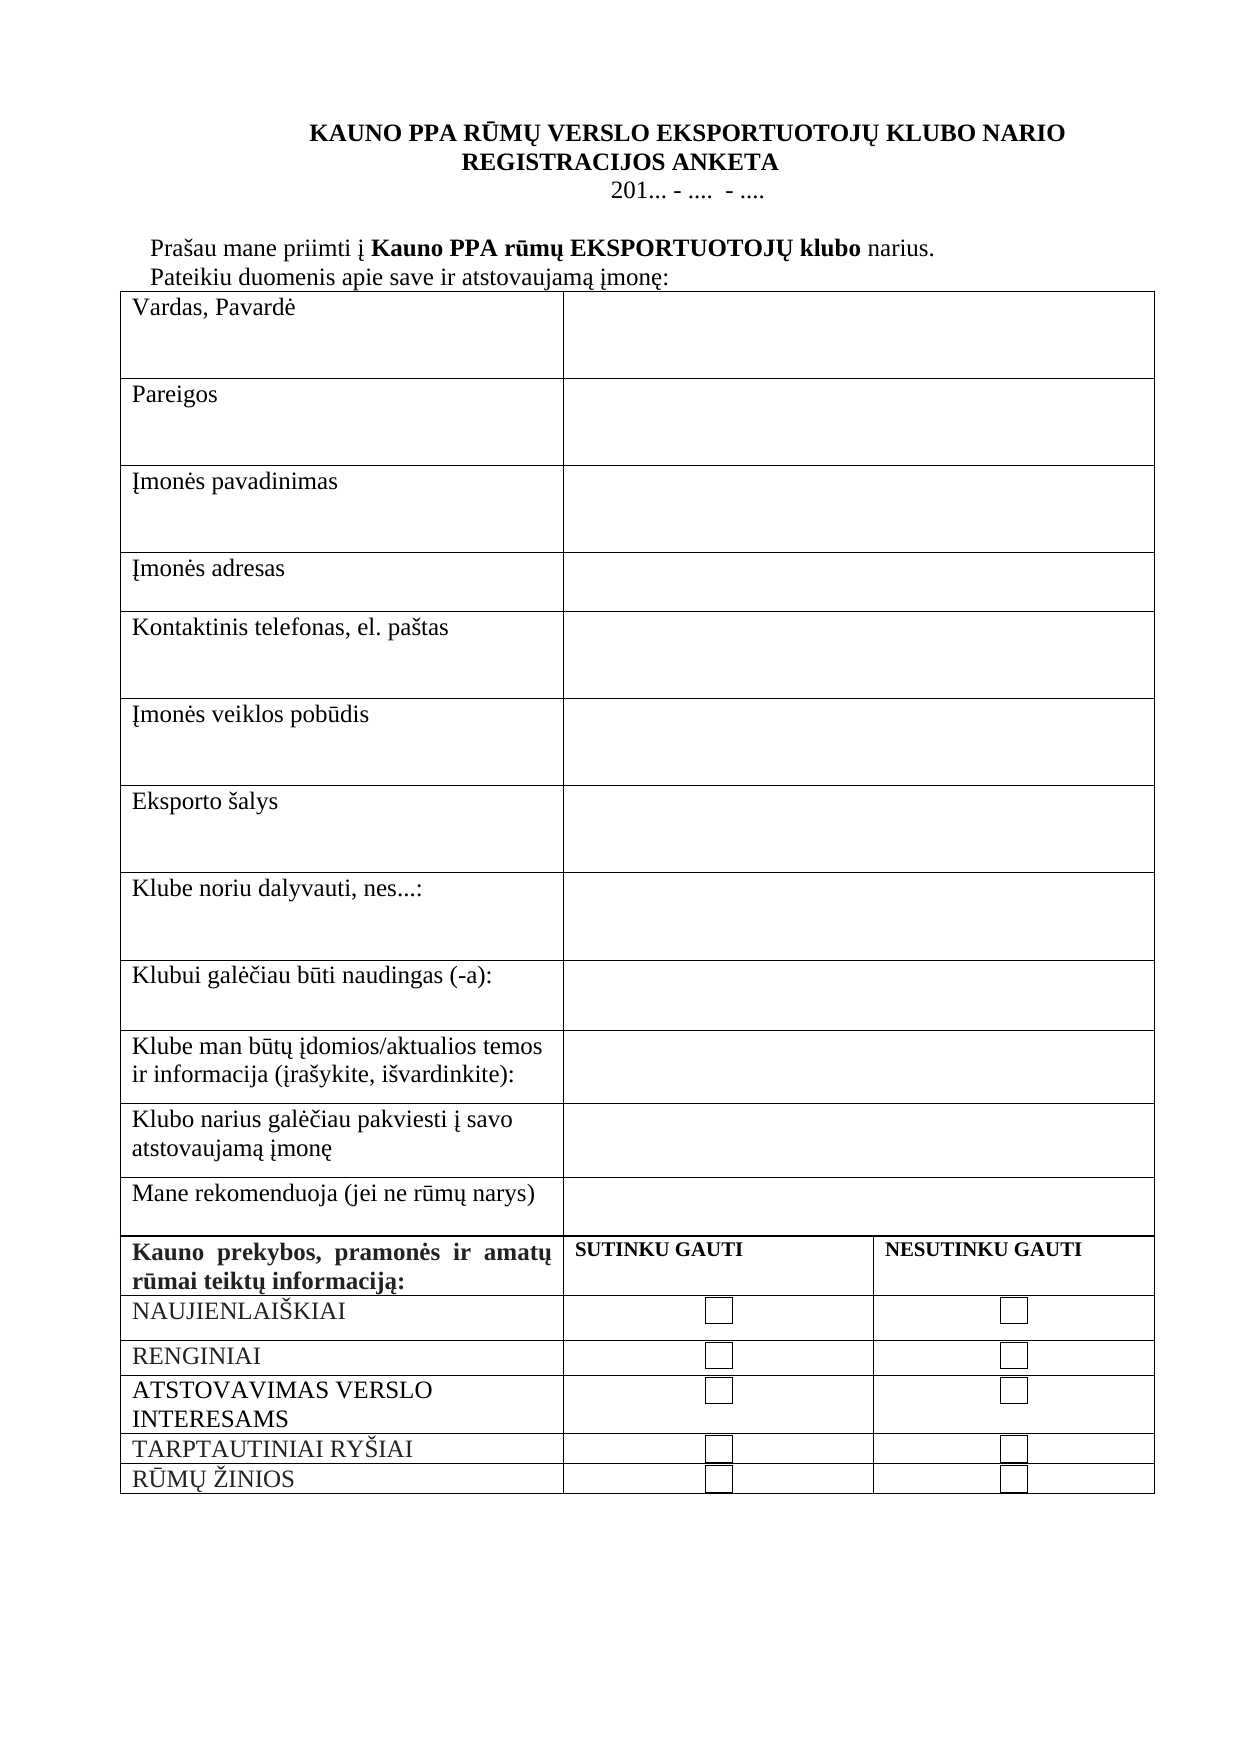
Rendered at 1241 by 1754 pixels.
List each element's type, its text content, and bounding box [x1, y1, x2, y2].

table_cell [564, 1104, 1154, 1177]
table_cell Įmonės veiklos pobūdis [121, 699, 563, 785]
table_cell [564, 1434, 873, 1463]
table_cell [564, 699, 1154, 785]
table_cell [564, 1031, 1154, 1103]
table_cell RENGINIAI [121, 1341, 563, 1374]
table_cell NAUJIENLAIŠKIAI [121, 1296, 563, 1340]
table_cell [564, 379, 1154, 465]
table_cell [874, 1434, 1154, 1463]
table_cell [564, 1464, 873, 1493]
table_header SUTINKU GAUTI [564, 1237, 873, 1295]
table_cell [874, 1464, 1154, 1493]
table_cell [874, 1376, 1154, 1433]
text 201... - .... - .... [150, 176, 1090, 204]
text Pateikiu duomenis apie save ir atstovaujamą įmonę: [150, 262, 1090, 291]
table_cell Kontaktinis telefonas, el. paštas [121, 612, 563, 698]
table_cell [564, 1376, 873, 1433]
text KAUNO PPA RŪMŲ VERSLO EKSPORTUOTOJŲ KLUBO NARIO REGISTRACIJOS ANKETA [150, 118, 1090, 176]
table_header Kauno prekybos, pramonės ir amatų rūmai teiktų informaciją: [121, 1237, 563, 1295]
table_header Vardas, Pavardė [121, 292, 563, 378]
table_cell [874, 1341, 1154, 1374]
table_cell Įmonės pavadinimas [121, 466, 563, 552]
table_cell [564, 1341, 873, 1374]
table_cell Klube man būtų įdomios/aktualios temos ir informacija (įrašykite, išvardinkite): [121, 1031, 563, 1103]
table_cell Įmonės adresas [121, 553, 563, 611]
table_cell Klubo narius galėčiau pakviesti į savo atstovaujamą įmonę [121, 1104, 563, 1177]
text Prašau mane priimti į Kauno PPA rūmų EKSPORTUOTOJŲ klubo narius. [150, 233, 1090, 262]
table_cell Eksporto šalys [121, 786, 563, 872]
table_cell [564, 1178, 1154, 1235]
table_cell [564, 553, 1154, 611]
table_cell Pareigos [121, 379, 563, 465]
table_cell RŪMŲ ŽINIOS [121, 1464, 563, 1493]
table_header [564, 292, 1154, 378]
table_cell [564, 873, 1154, 959]
table_cell ATSTOVAVIMAS VERSLO INTERESAMS [289, 1376, 563, 1433]
table_cell Klubui galėčiau būti naudingas (-a): [121, 961, 563, 1030]
table_cell Mane rekomenduoja (jei ne rūmų narys) [121, 1178, 563, 1235]
table_cell [564, 612, 1154, 698]
table_header NESUTINKU GAUTI [874, 1237, 1154, 1295]
table_cell [564, 786, 1154, 872]
table_cell TARPTAUTINIAI RYŠIAI [121, 1434, 563, 1463]
table_cell [564, 1296, 873, 1340]
table_cell [874, 1296, 1154, 1340]
table_cell Klube noriu dalyvauti, nes...: [121, 873, 563, 959]
table_cell [564, 466, 1154, 552]
table_cell [564, 961, 1154, 1030]
